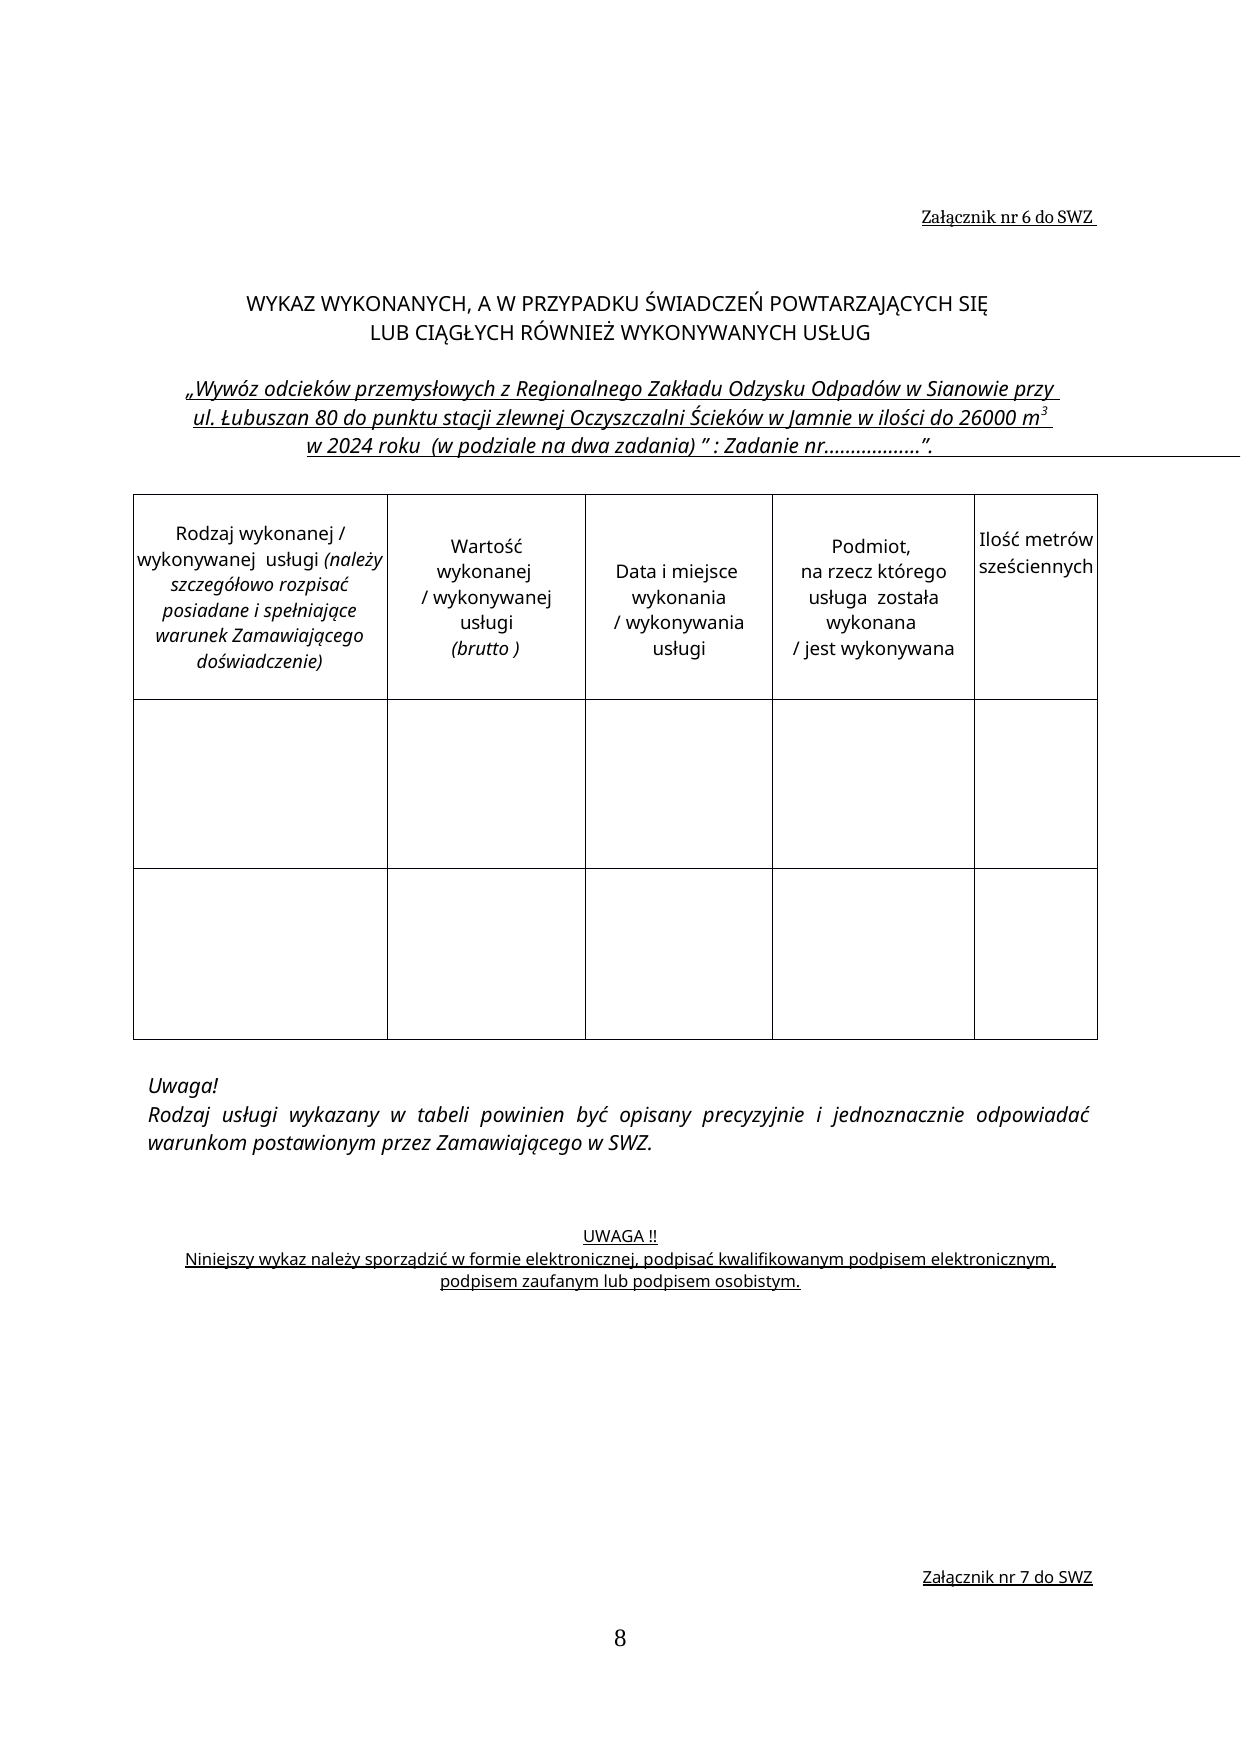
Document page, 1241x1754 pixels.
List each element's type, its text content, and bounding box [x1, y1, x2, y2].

text ul. Łubuszan 80 do punktu stacji zlewnej Oczyszczalni Ścieków w Jamnie w ilości do 26000 m3 [148, 403, 1093, 431]
text Niniejszy wykaz należy sporządzić w formie elektronicznej, podpisać kwalifikowanym podpisem elektronicznym, podpisem zaufanym lub podpisem osobistym. [148, 1247, 1093, 1293]
table_cell [134, 869, 387, 1039]
text w 2024 roku (w podziale na dwa zadania) ” : Zadanie nr………………”. [148, 431, 1093, 460]
text „Wywóz odcieków przemysłowych z Regionalnego Zakładu Odzysku Odpadów w Sianowie przy [148, 374, 1093, 403]
table_header Podmiot, na rzecz którego usługa została wykonana / jest wykonywana [773, 495, 974, 699]
table_cell [975, 869, 1097, 1039]
table_header Rodzaj wykonanej / wykonywanej usługi (należy szczegółowo rozpisać posiadane i spełniające warunek Zamawiającego doświadczenie) [134, 495, 387, 699]
table_cell [388, 869, 585, 1039]
text WYKAZ WYKONANYCH, A W PRZYPADKU ŚWIADCZEŃ POWTARZAJĄCYCH SIĘ LUB CIĄGŁYCH RÓWNIEŻ WYKONYWANYCH USŁUG [148, 289, 1093, 346]
text Załącznik nr 7 do SWZ [148, 1565, 1093, 1588]
text UWAGA !! [148, 1225, 1093, 1247]
table_header Ilość metrów sześciennych [975, 495, 1097, 699]
table_cell [388, 700, 585, 868]
table_cell [773, 869, 974, 1039]
table_cell [134, 700, 387, 868]
table_cell [975, 700, 1097, 868]
text Uwaga! [148, 1071, 1093, 1100]
text Rodzaj usługi wykazany w tabeli powinien być opisany precyzyjnie i jednoznacznie odpowiadać warunkom postawionym przez Zamawiającego w SWZ. [148, 1100, 1093, 1157]
table_cell [586, 869, 772, 1039]
table_cell [586, 700, 772, 868]
table_cell [773, 700, 974, 868]
table_header Data i miejsce wykonania / wykonywania usługi [586, 495, 772, 699]
table_header Wartość wykonanej / wykonywanej usługi (brutto ) [388, 495, 585, 699]
text Załącznik nr 6 do SWZ [148, 206, 1093, 228]
